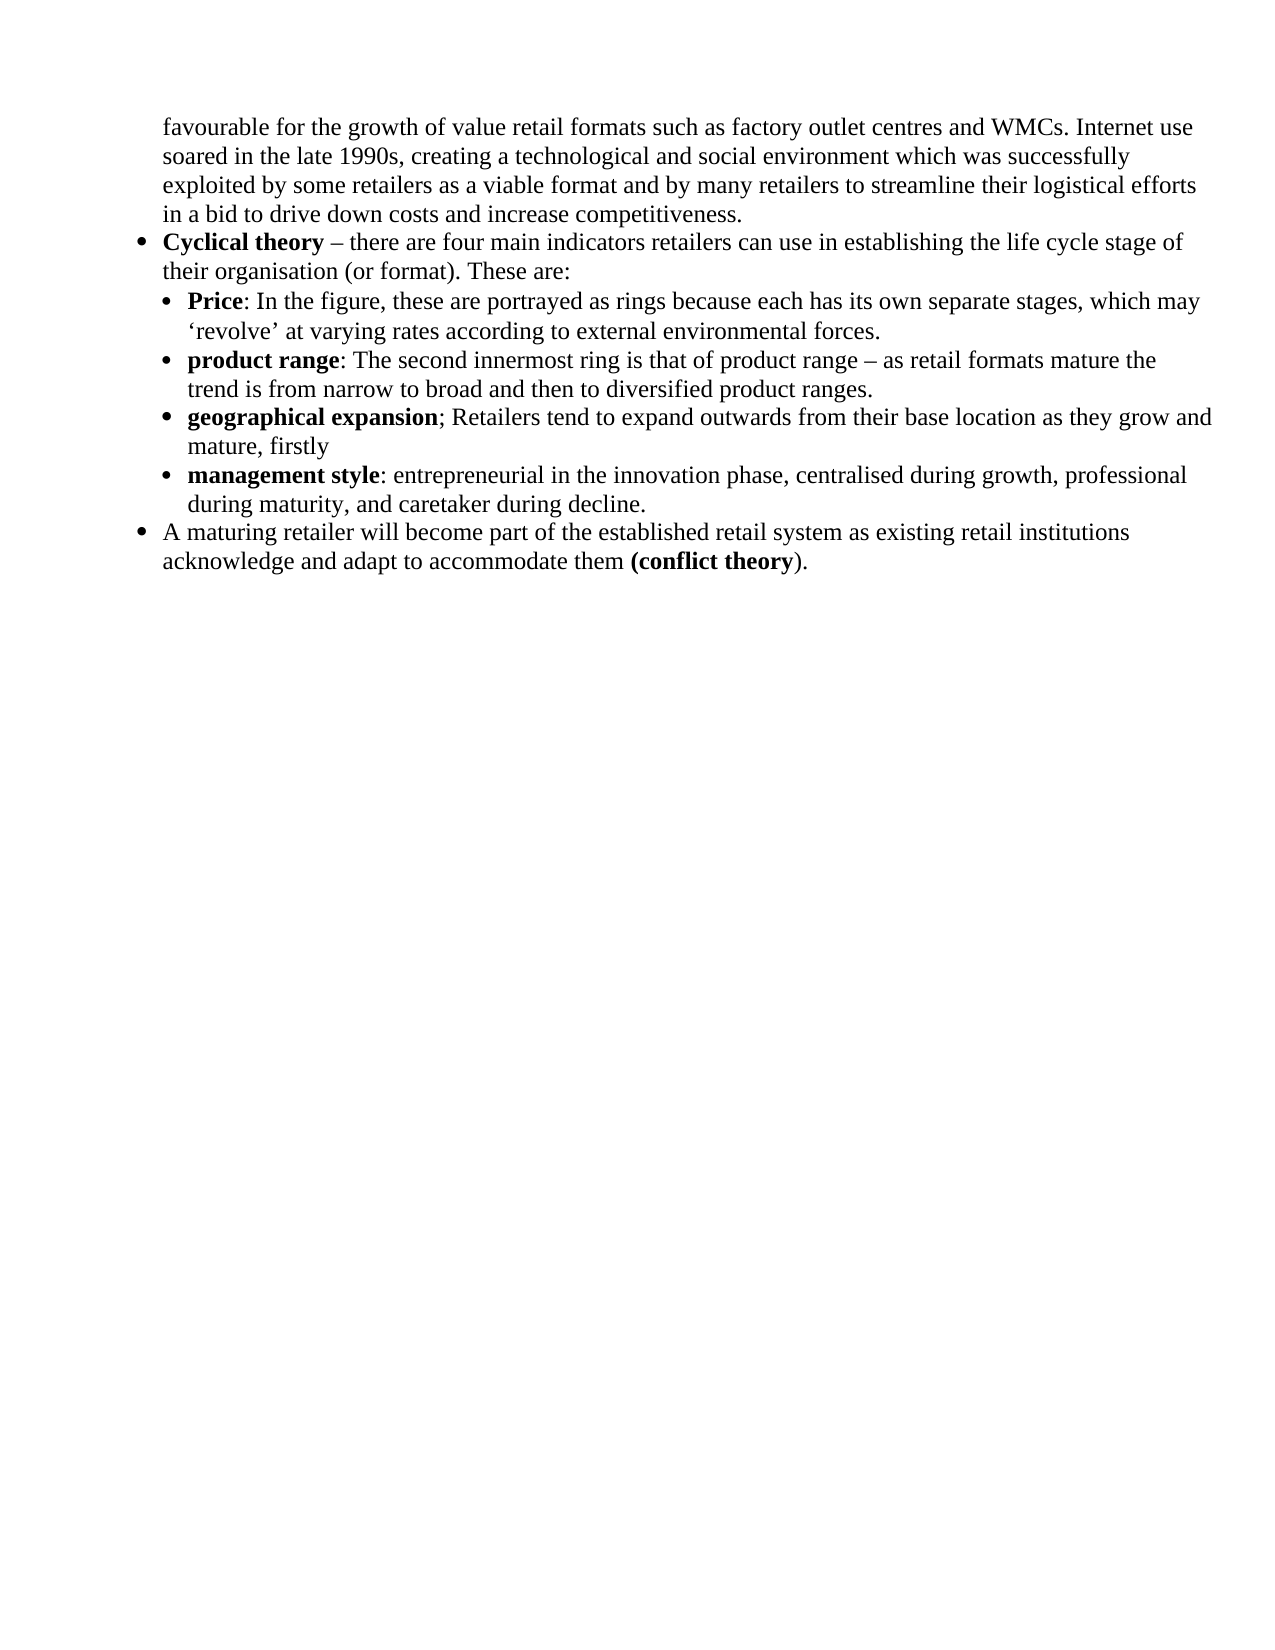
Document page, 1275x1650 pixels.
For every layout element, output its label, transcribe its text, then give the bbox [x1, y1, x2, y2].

list management style: entrepreneurial in the innovation phase, centralised during growth, professional during maturity, and caretaker during decline. [162, 460, 1212, 517]
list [137, 112, 1212, 227]
list Price: In the figure, these are portrayed as rings because each has its own separate stages, which may ‘revolve’ at varying rates according to external environmental forces. [162, 285, 1212, 345]
list A maturing retailer will become part of the established retail system as existing retail institutions acknowledge and adapt to accommodate them (conflict theory). [137, 517, 1212, 575]
list Cyclical theory – there are four main indicators retailers can use in establishing the life cycle stage of their organisation (or format). These are: [137, 227, 1212, 285]
list geographical expansion; Retailers tend to expand outwards from their base location as they grow and mature, firstly [162, 402, 1212, 460]
list product range: The second innermost ring is that of product range – as retail formats mature the trend is from narrow to broad and then to diversified product ranges. [162, 345, 1212, 402]
